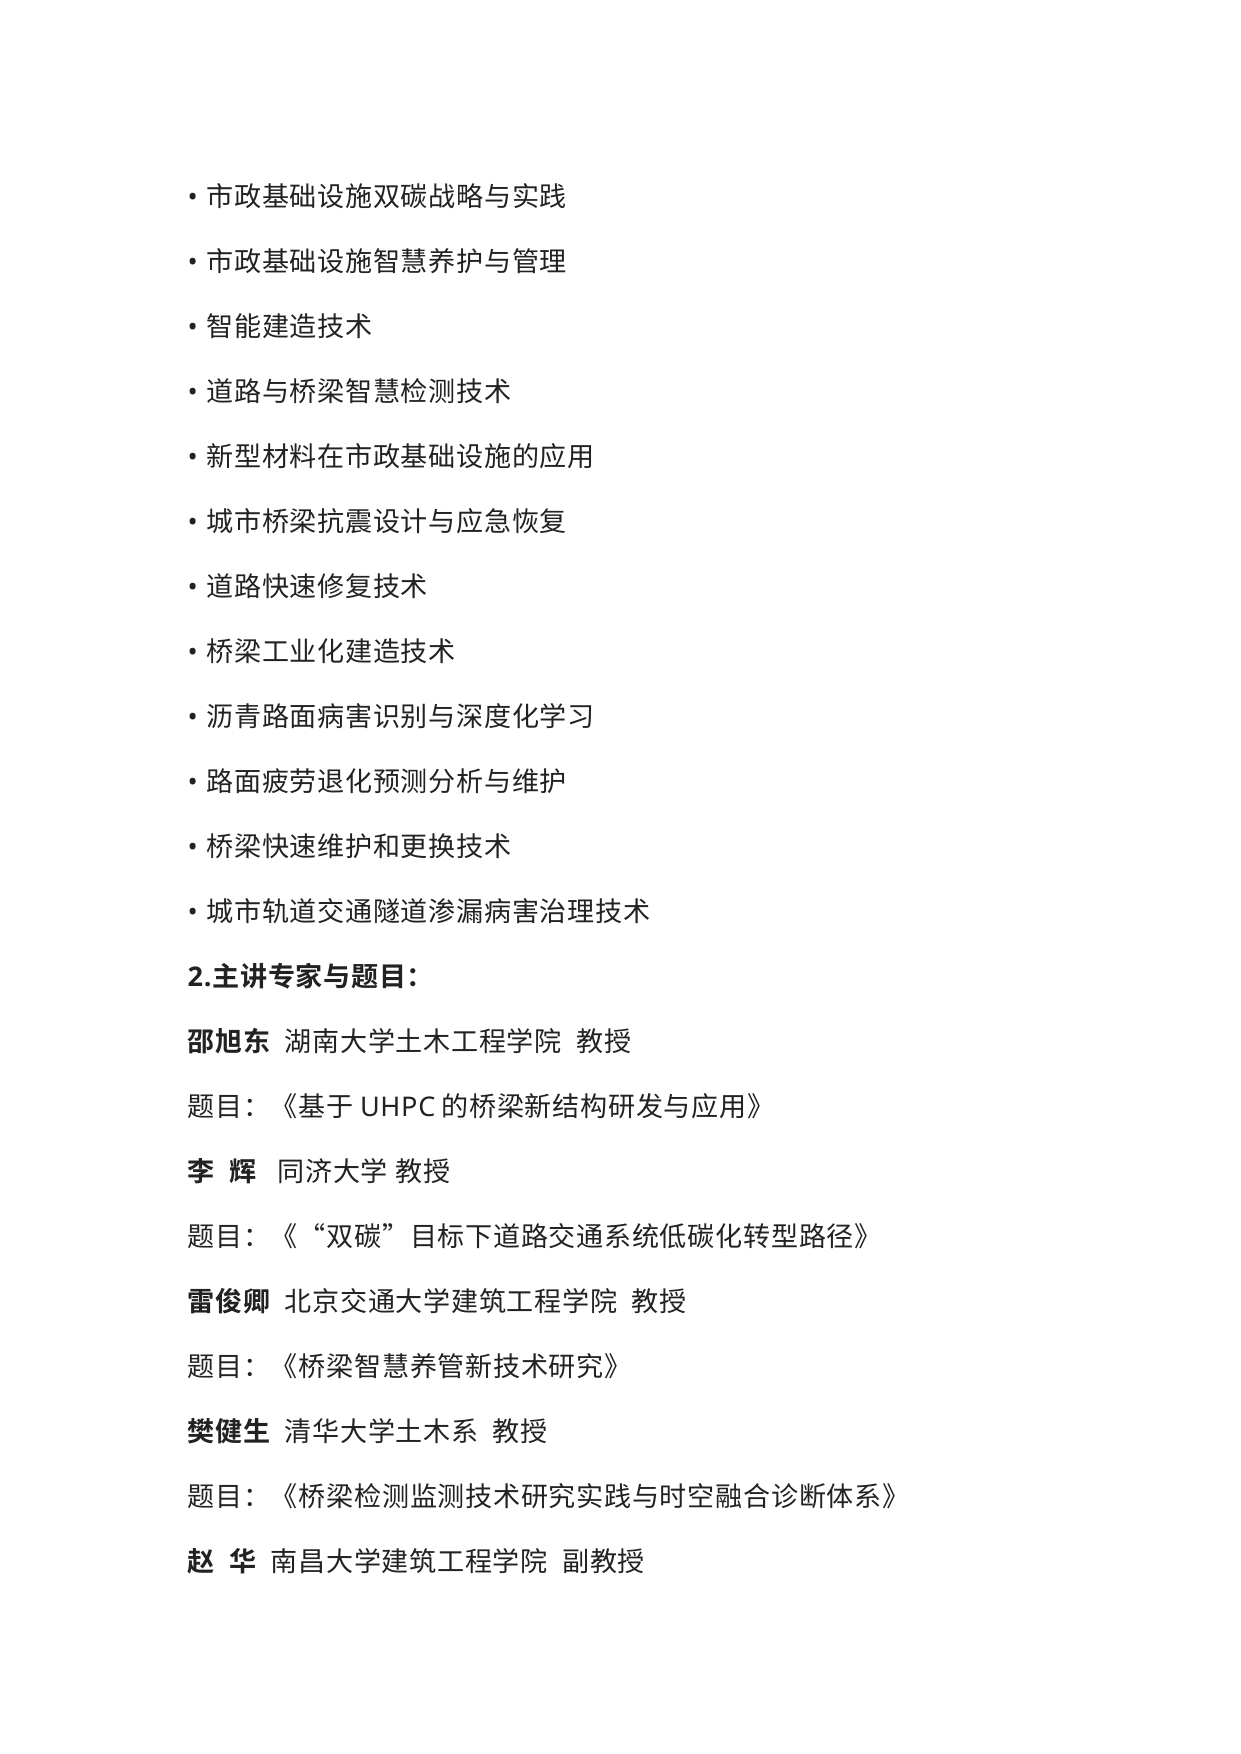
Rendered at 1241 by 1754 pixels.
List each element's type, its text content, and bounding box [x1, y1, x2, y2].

text • 道路快速修复技术 [187, 552, 1053, 617]
text • 道路与桥梁智慧检测技术 [187, 357, 1053, 422]
text • 城市轨道交通隧道渗漏病害治理技术 [187, 877, 1053, 942]
text 李 辉 同济大学 教授 [187, 1137, 1053, 1202]
text 题目：《“双碳”目标下道路交通系统低碳化转型路径》 [187, 1202, 1053, 1267]
text • 市政基础设施双碳战略与实践 [187, 162, 1053, 227]
text • 城市桥梁抗震设计与应急恢复 [187, 487, 1053, 552]
text 题目：《桥梁检测监测技术研究实践与时空融合诊断体系》 [187, 1462, 1053, 1527]
text • 桥梁快速维护和更换技术 [187, 812, 1053, 877]
text • 新型材料在市政基础设施的应用 [187, 422, 1053, 487]
text 题目：《桥梁智慧养管新技术研究》 [187, 1332, 1053, 1397]
text 雷俊卿 北京交通大学建筑工程学院 教授 [187, 1267, 1053, 1332]
text 樊健生 清华大学土木系 教授 [187, 1397, 1053, 1462]
text 邵旭东 湖南大学土木工程学院 教授 [187, 1007, 1053, 1072]
text • 智能建造技术 [187, 292, 1053, 357]
text • 路面疲劳退化预测分析与维护 [187, 747, 1053, 812]
text 赵 华 南昌大学建筑工程学院 副教授 [187, 1527, 1053, 1592]
text • 桥梁工业化建造技术 [187, 617, 1053, 682]
text • 市政基础设施智慧养护与管理 [187, 227, 1053, 292]
text 2.主讲专家与题目： [187, 942, 1053, 1007]
text • 沥青路面病害识别与深度化学习 [187, 682, 1053, 747]
text 题目：《基于UHPC的桥梁新结构研发与应用》 [187, 1072, 1053, 1137]
